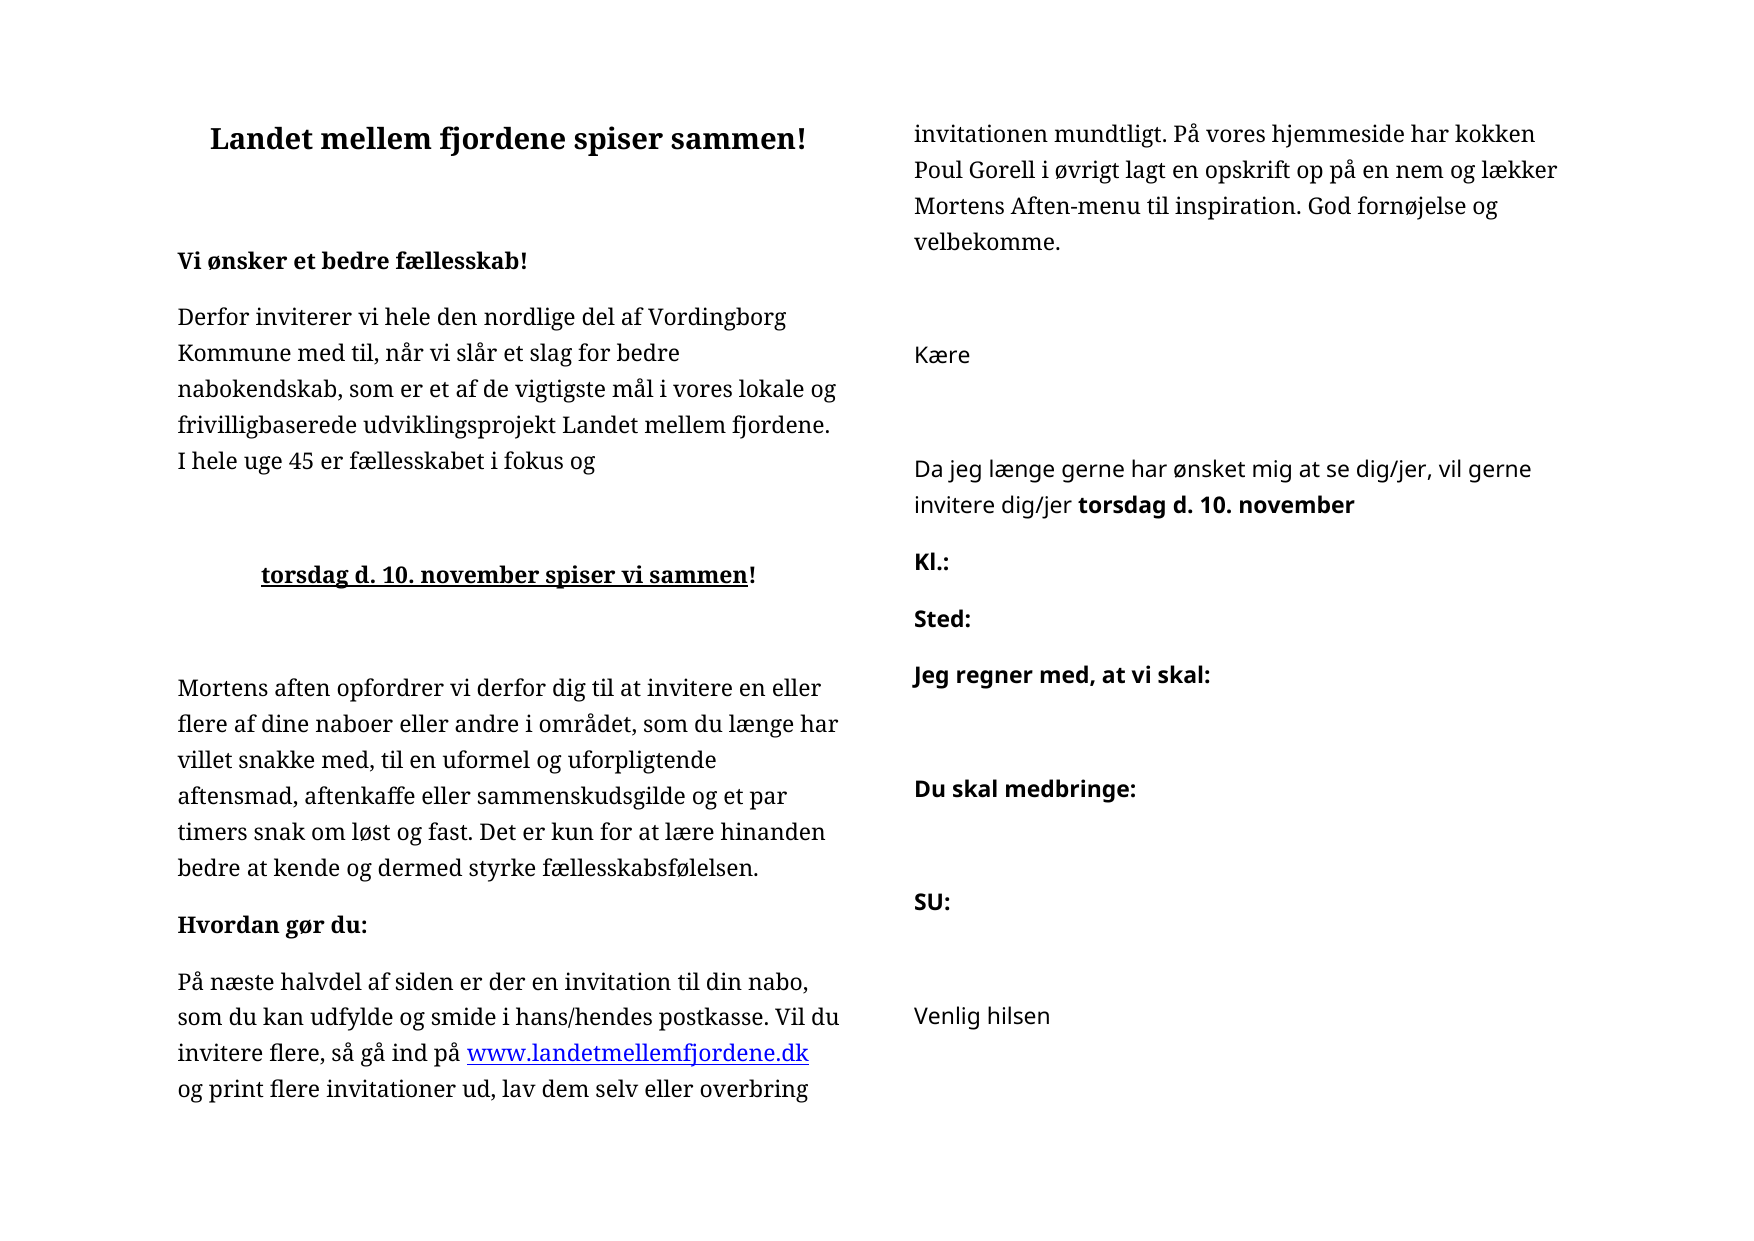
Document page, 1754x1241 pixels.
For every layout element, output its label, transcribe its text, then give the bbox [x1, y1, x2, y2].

text Jeg regner med, at vi skal: [914, 659, 1577, 691]
text Kl.: [914, 546, 1577, 577]
text Hvordan gør du: [177, 909, 840, 940]
text Venlig hilsen [914, 1000, 1577, 1031]
text På næste halvdel af siden er der en invitation til din nabo, som du kan udfylde og smide i hans/hendes postkasse. Vil du invitere flere, så gå ind på www.landetmellemfjordene.dk og print flere invitationer ud, lav dem selv eller overbring invitationen mundtligt. På vores hjemmeside har kokken Poul Gorell i øvrigt lagt en opskrift op på en nem og lækker Mortens Aften-menu til inspiration. God fornøjelse og velbekomme. [914, 118, 1577, 257]
text torsdag d. 10. november spiser vi sammen! [177, 559, 840, 590]
text Vi ønsker et bedre fællesskab! [177, 244, 840, 276]
text Da jeg længe gerne har ønsket mig at se dig/jer, vil gerne invitere dig/jer torsdag d. 10. november [914, 453, 1577, 520]
text SU: [914, 886, 1577, 918]
text På næste halvdel af siden er der en invitation til din nabo, som du kan udfylde og smide i hans/hendes postkasse. Vil du invitere flere, så gå ind på www.landetmellemfjordene.dk og print flere invitationer ud, lav dem selv eller overbring invitationen mundtligt. På vores hjemmeside har kokken Poul Gorell i øvrigt lagt en opskrift op på en nem og lækker Mortens Aften-menu til inspiration. God fornøjelse og velbekomme. [177, 965, 840, 1104]
text Derfor inviterer vi hele den nordlige del af Vordingborg Kommune med til, når vi slår et slag for bedre nabokendskab, som er et af de vigtigste mål i vores lokale og frivilligbaserede udviklingsprojekt Landet mellem fjordene. I hele uge 45 er fællesskabet i fokus og [177, 301, 840, 476]
text Sted: [914, 602, 1577, 634]
text Du skal medbringe: [914, 773, 1577, 804]
text Landet mellem fjordene spiser sammen! [177, 118, 840, 158]
text Kære [914, 339, 1577, 371]
text Mortens aften opfordrer vi derfor dig til at invitere en eller flere af dine naboer eller andre i området, som du længe har villet snakke med, til en uformel og uforpligtende aftensmad, aftenkaffe eller sammenskudsgilde og et par timers snak om løst og fast. Det er kun for at lære hinanden bedre at kende og dermed styrke fællesskabsfølelsen. [177, 672, 840, 883]
